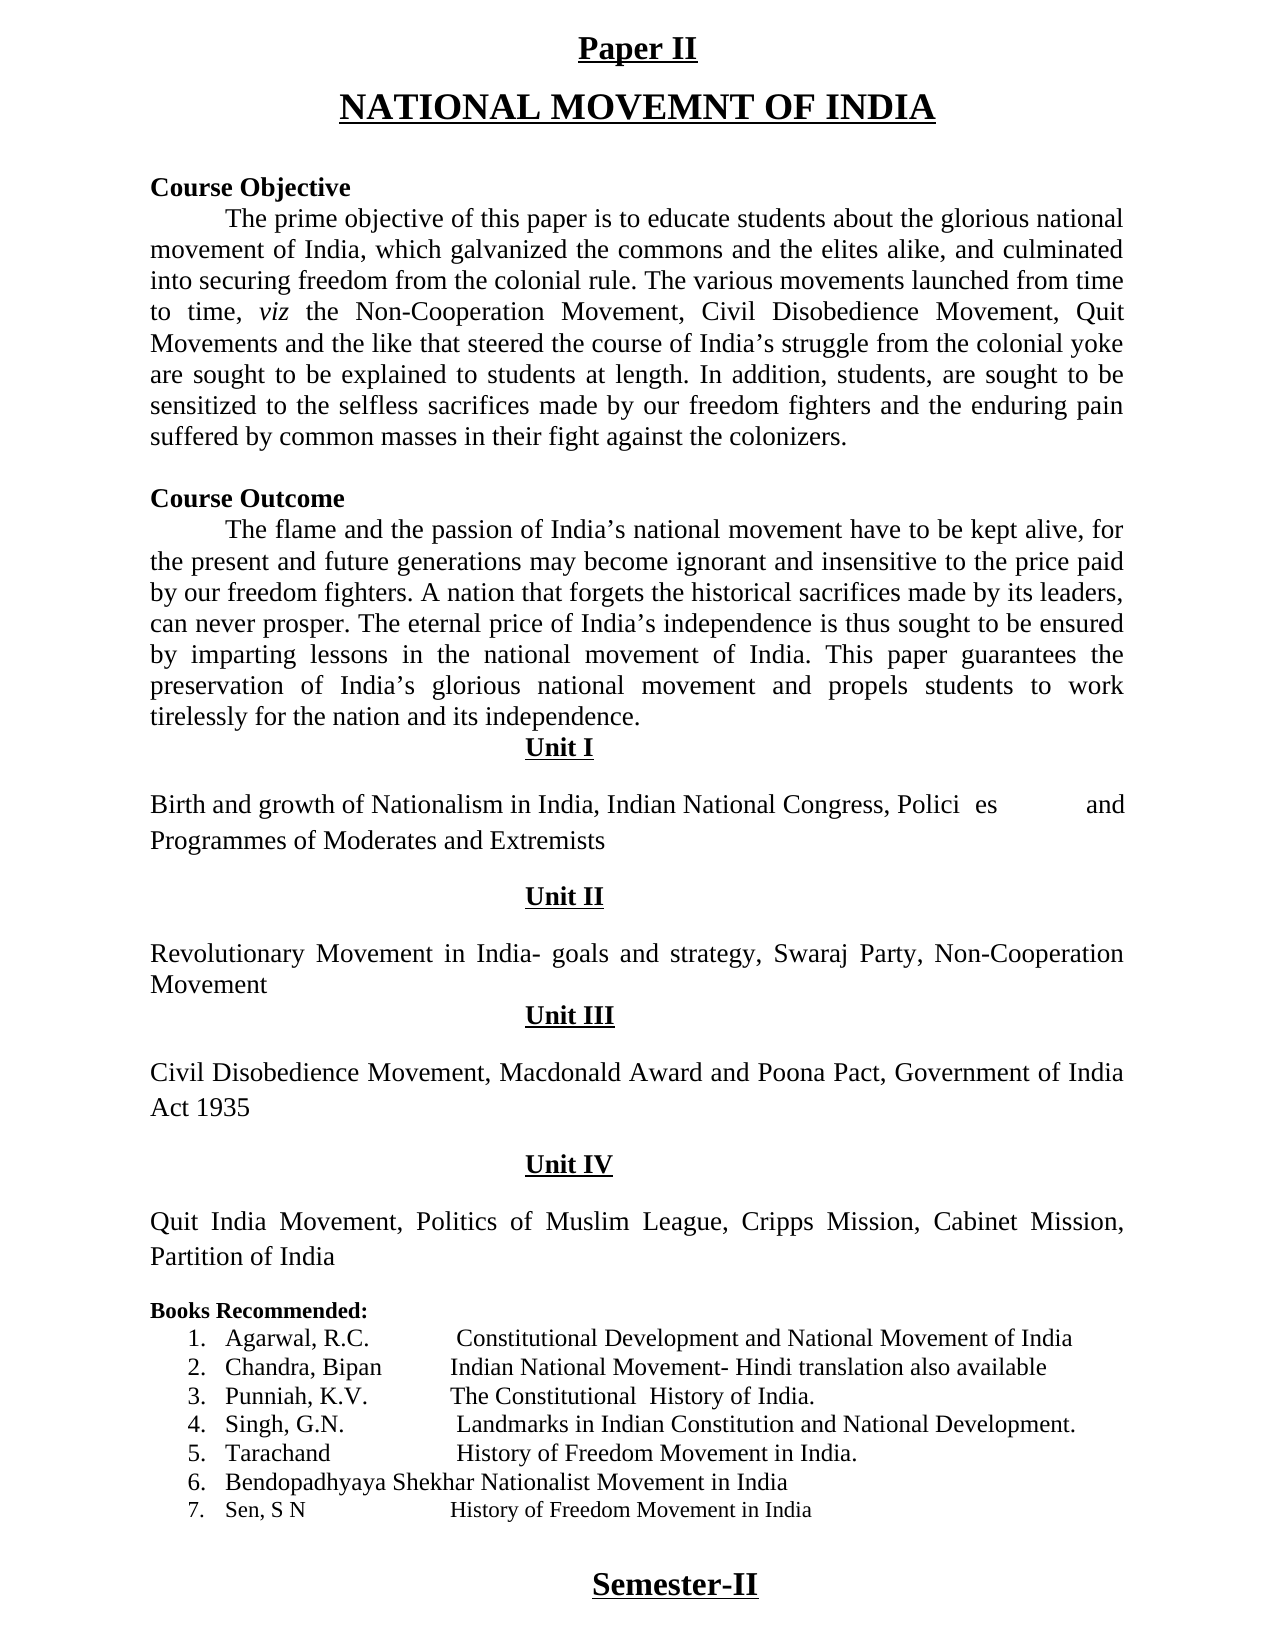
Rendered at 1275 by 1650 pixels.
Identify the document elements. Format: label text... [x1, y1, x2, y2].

text Unit II [450, 880, 1125, 912]
list Agarwal, R.C. Constitutional Development and National Movement of India [187, 1323, 1125, 1352]
list Chandra, Bipan Indian National Movement- Hindi translation also available [187, 1352, 1125, 1381]
text NATIONAL MOVEMNT OF INDIA [150, 85, 1125, 128]
text Course Outcome [150, 482, 1125, 513]
text Unit III [450, 999, 1125, 1030]
list Singh, G.N. Landmarks in Indian Constitution and National Development. [187, 1409, 1125, 1438]
text Course Objective [150, 171, 1125, 202]
list Tarachand History of Freedom Movement in India. [187, 1438, 1125, 1467]
text Books Recommended: [150, 1297, 1125, 1323]
text Unit IV [450, 1148, 1125, 1179]
list Bendopadhyaya Shekhar Nationalist Movement in India [187, 1467, 1125, 1496]
list Semester-II [225, 1564, 1125, 1603]
text The prime objective of this paper is to educate students about the glorious national movement of India, which galvanized the commons and the elites alike, and culminated into securing freedom from the colonial rule. The various movements launched from time to time, viz the Non-Cooperation Movement, Civil Disobedience Movement, Quit Movements and the like that steered the course of India’s struggle from the colonial yoke are sought to be explained to students at length. In addition, students, are sought to be sensitized to the selfless sacrifices made by our freedom fighters and the enduring pain suffered by common masses in their fight against the colonizers. [150, 202, 1125, 451]
text Unit I [450, 732, 1125, 763]
text Paper II [150, 28, 1125, 66]
text Civil Disobedience Movement, Macdonald Award and Poona Pact, Government of India Act 1935 [150, 1056, 1125, 1123]
text The flame and the passion of India’s national movement have to be kept alive, for the present and future generations may become ignorant and insensitive to the price paid by our freedom fighters. A nation that forgets the historical sacrifices made by its leaders, can never prosper. The eternal price of India’s independence is thus sought to be ensured by imparting lessons in the national movement of India. This paper guarantees the preservation of India’s glorious national movement and propels students to work tirelessly for the nation and its independence. [150, 513, 1125, 732]
list Punniah, K.V. The Constitutional History of India. [187, 1381, 1125, 1409]
text Revolutionary Movement in India- goals and strategy, Swaraj Party, Non-Cooperation Movement [150, 937, 1125, 999]
text Quit India Movement, Politics of Muslim League, Cripps Mission, Cabinet Mission, Partition of India [150, 1205, 1125, 1272]
text Birth and growth of Nationalism in India, Indian National Congress, Polici es and Programmes of Moderates and Extremists [150, 788, 1125, 855]
list Sen, S N History of Freedom Movement in India [187, 1496, 1125, 1522]
